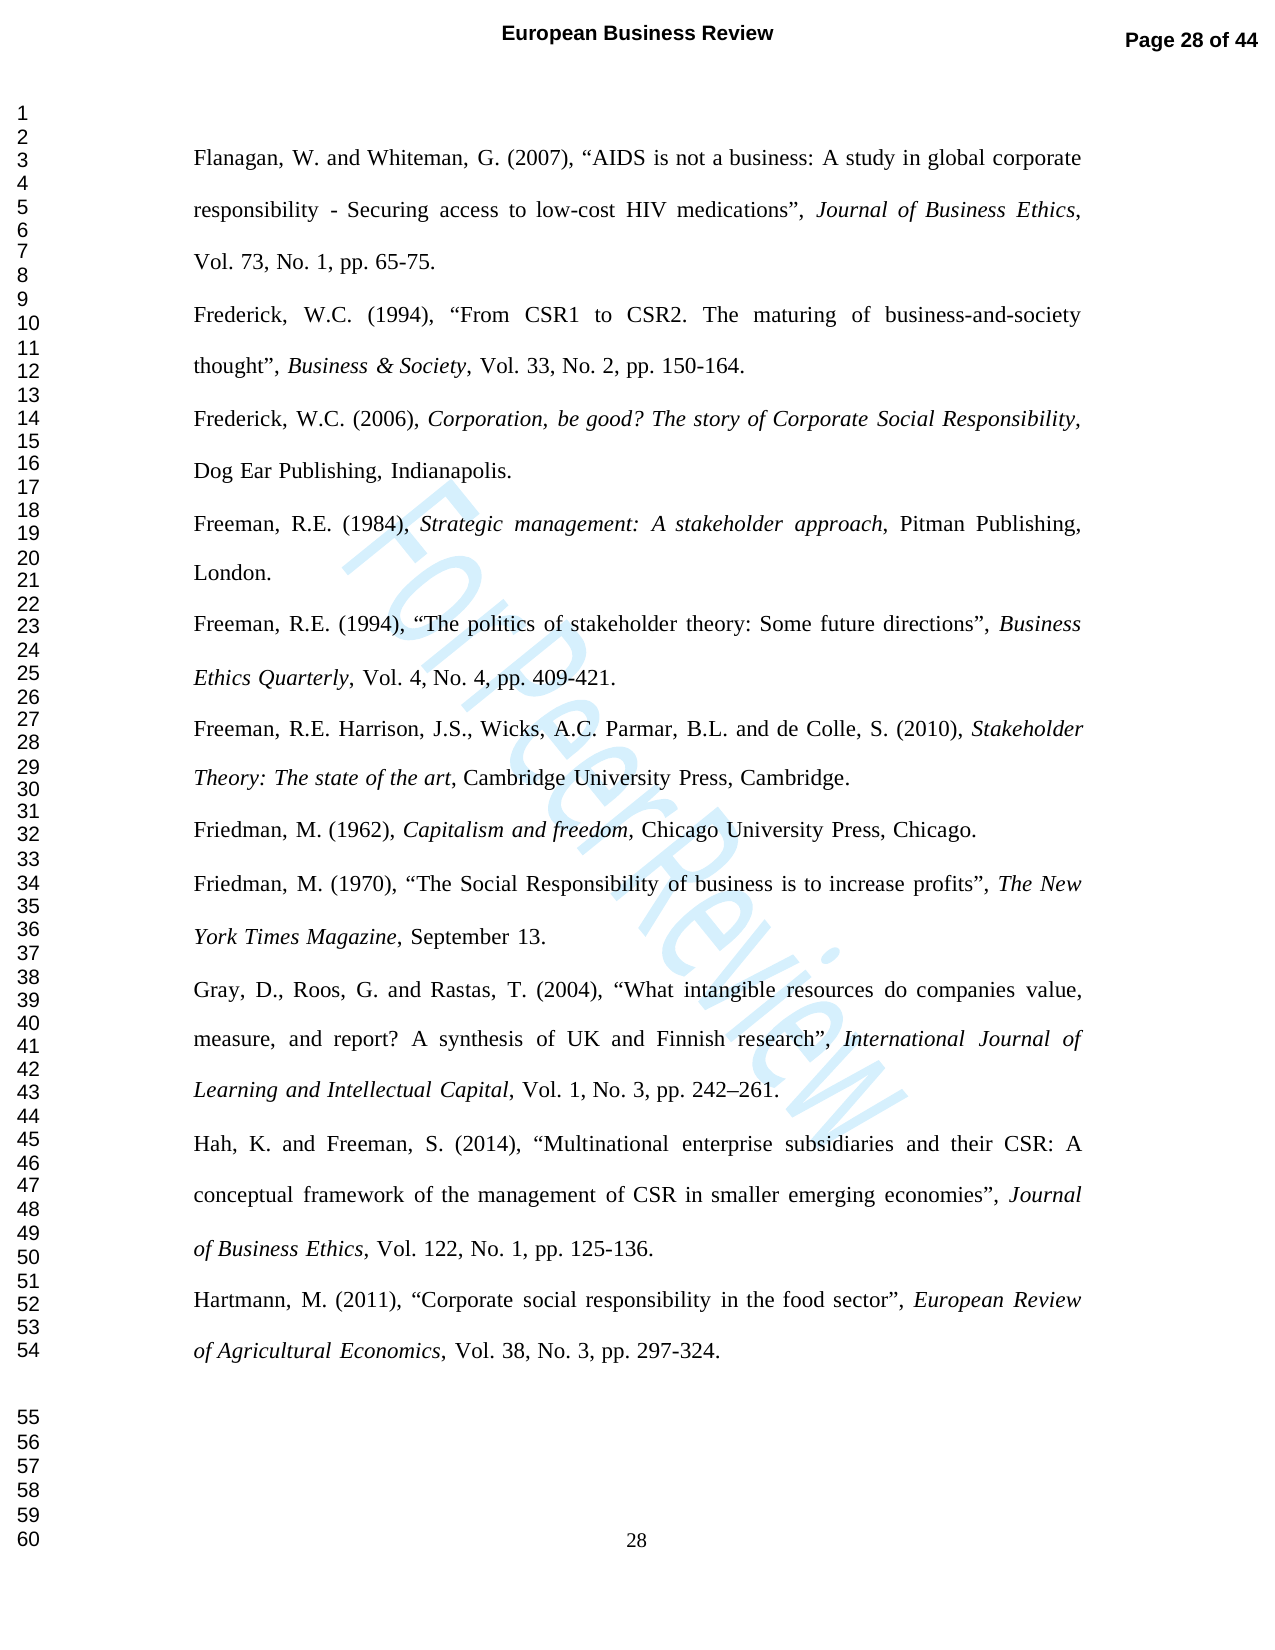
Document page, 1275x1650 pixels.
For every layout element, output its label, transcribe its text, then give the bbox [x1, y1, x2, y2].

text 42 [17, 1058, 1269, 1081]
text 38 Gray, D., Roos, G. and Rastas, T. (2004), “What intangible resources do companies value, [17, 966, 1269, 997]
text 13 [17, 383, 1269, 407]
text 15 [17, 432, 1269, 453]
text 24 [17, 638, 1269, 662]
text 6 [17, 222, 1269, 241]
text 36 York Times Magazine, September 13. [17, 917, 1269, 947]
text 44 [17, 1104, 1269, 1128]
text 43 Learning and Intellectual Capital, Vol. 1, No. 3, pp. 242–261. [17, 1081, 1269, 1104]
text 11 [17, 337, 1269, 357]
text European Business Review [501, 20, 779, 43]
text 34 Friedman, M. (1970), “The Social Responsibility of business is to increase profits”, The New [17, 870, 1269, 897]
text 33 [17, 846, 1269, 870]
text 19 [17, 530, 1269, 545]
text 8 [17, 270, 1269, 287]
text 26 [17, 689, 1269, 708]
text 28 [17, 737, 1269, 754]
text 9 Frederick, W.C. (1994), “From CSR1 to CSR2. The maturing of business-and-society [17, 287, 1269, 327]
text 46 [17, 1155, 1269, 1174]
text 32 Friedman, M. (1962), Capitalism and freedom, Chicago University Press, Chicago. [17, 821, 1269, 846]
text 18 Freeman, R.E. (1984), Strategic management: A stakeholder approach, Pitman Publishing, [17, 499, 1269, 530]
text 25 Ethics Quarterly, Vol. 4, No. 4, pp. 409-421. [17, 662, 1269, 689]
text 27 Freeman, R.E. Harrison, J.S., Wicks, A.C. Parmar, B.L. and de Colle, S. (2010), Stakeholder [17, 708, 1269, 737]
text 1 [17, 101, 1269, 124]
text 31 [17, 801, 1269, 821]
text 23 Freeman, R.E. (1994), “The politics of stakeholder theory: Some future directions”, Business [17, 615, 1269, 638]
text 30 Theory: The state of the art, Cambridge University Press, Cambridge. [17, 773, 1269, 800]
text 20 [17, 545, 1269, 566]
text 41 measure, and report? A synthesis of UK and Finnish research”, International Journal of [17, 1032, 1269, 1057]
text 4 [17, 171, 1269, 195]
text 16 Dog Ear Publishing, Indianapolis. [17, 453, 1269, 480]
text 48 [17, 1204, 1269, 1221]
text 35 [17, 897, 1269, 917]
text 14 Frederick, W.C. (2006), Corporation, be good? The story of Corporate Social Responsibility, [17, 407, 1269, 432]
text 51 [17, 1270, 1269, 1291]
text 45 Hah, K. and Freeman, S. (2014), “Multinational enterprise subsidiaries and their CSR: A [17, 1128, 1269, 1155]
text 5 responsibility - Securing access to low-cost HIV medications”, Journal of Business Ethics, [17, 195, 1269, 222]
text 29 [17, 754, 1269, 773]
text 40 [17, 1012, 1269, 1032]
text 21 London. [17, 566, 1269, 591]
text 3 Flanagan, W. and Whiteman, G. (2007), “AIDS is not a business: A study in global corporate [17, 148, 1269, 171]
text 12 thought”, Business & Society, Vol. 33, No. 2, pp. 150-164. [17, 357, 1269, 382]
text 37 [17, 947, 1269, 965]
text 22 [17, 592, 1269, 615]
text 54 of Agricultural Economics, Vol. 38, No. 3, pp. 297-324. [17, 1339, 1269, 1364]
text 2 [17, 125, 1269, 148]
text 17 [17, 480, 1269, 499]
text 47 conceptual framework of the management of CSR in smaller emerging economies”, Journal [17, 1175, 1269, 1204]
text 39 [17, 997, 1269, 1011]
text 49 of Business Ethics, Vol. 122, No. 1, pp. 125-136. [17, 1221, 1269, 1261]
text 7 Vol. 73, No. 1, pp. 65-75. [17, 241, 1269, 270]
text Page 28 of 44 [1125, 28, 1269, 51]
text 53 [17, 1316, 1269, 1339]
text 52 Hartmann, M. (2011), “Corporate social responsibility in the food sector”, European Review [17, 1291, 1269, 1316]
